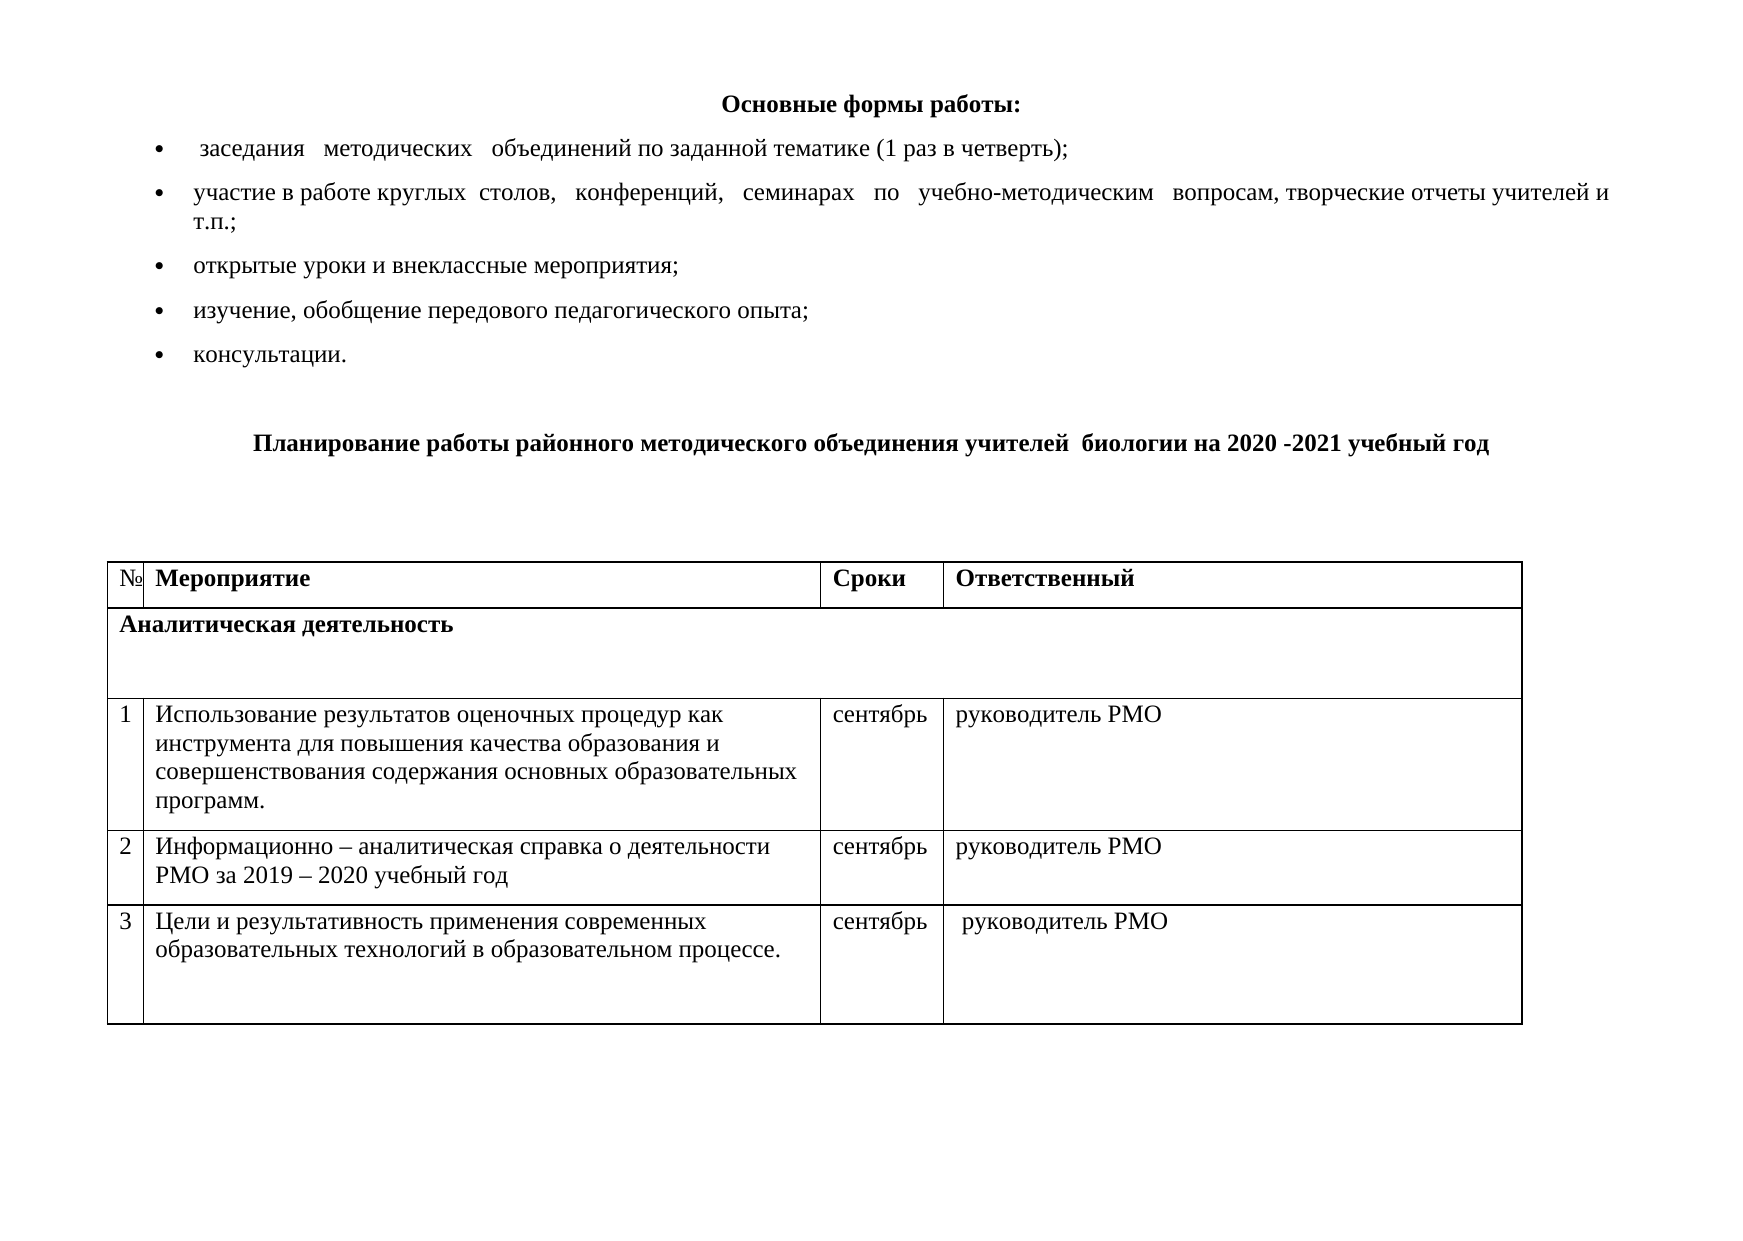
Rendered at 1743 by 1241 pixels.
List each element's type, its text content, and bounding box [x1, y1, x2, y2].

list консультации. [156, 339, 1624, 368]
text Основные формы работы: [118, 89, 1624, 117]
table_cell 2 [108, 831, 143, 904]
table_cell сентябрь [821, 906, 943, 1023]
table_header № [108, 563, 143, 607]
table_cell сентябрь [821, 831, 943, 904]
table_header Мероприятие [144, 563, 820, 607]
table_header Сроки [821, 563, 943, 607]
table_cell сентябрь [821, 699, 943, 829]
table_header Ответственный [944, 563, 1521, 607]
list изучение, обобщение передового педагогического опыта; [156, 295, 1624, 324]
table_cell Цели и результативность применения современных образовательных технологий в образовательном процессе. [144, 906, 820, 1023]
list открытые уроки и внеклассные мероприятия; [156, 251, 1624, 279]
table_cell руководитель РМО [944, 906, 1521, 1023]
text Планирование работы районного методического объединения учителей биологии на 2020 -2021 учебный год [118, 428, 1624, 457]
table_cell руководитель РМО [944, 699, 1521, 829]
table_cell 1 [108, 699, 143, 829]
table_cell Использование результатов оценочных процедур как инструмента для повышения качества образования и совершенствования содержания основных образовательных программ. [144, 699, 820, 829]
list заседания методических объединений по заданной тематике (1 раз в четверть); [156, 133, 1624, 162]
table_cell 3 [108, 906, 143, 1023]
list участие в работе круглых столов, конференций, семинарах по учебно-методическим вопросам, творческие отчеты учителей и т.п.; [156, 177, 1624, 235]
table_cell Аналитическая деятельность [108, 609, 1521, 697]
table_cell Информационно – аналитическая справка о деятельности РМО за 2019 – 2020 учебный год [144, 831, 820, 904]
table_cell руководитель РМО [944, 831, 1521, 904]
